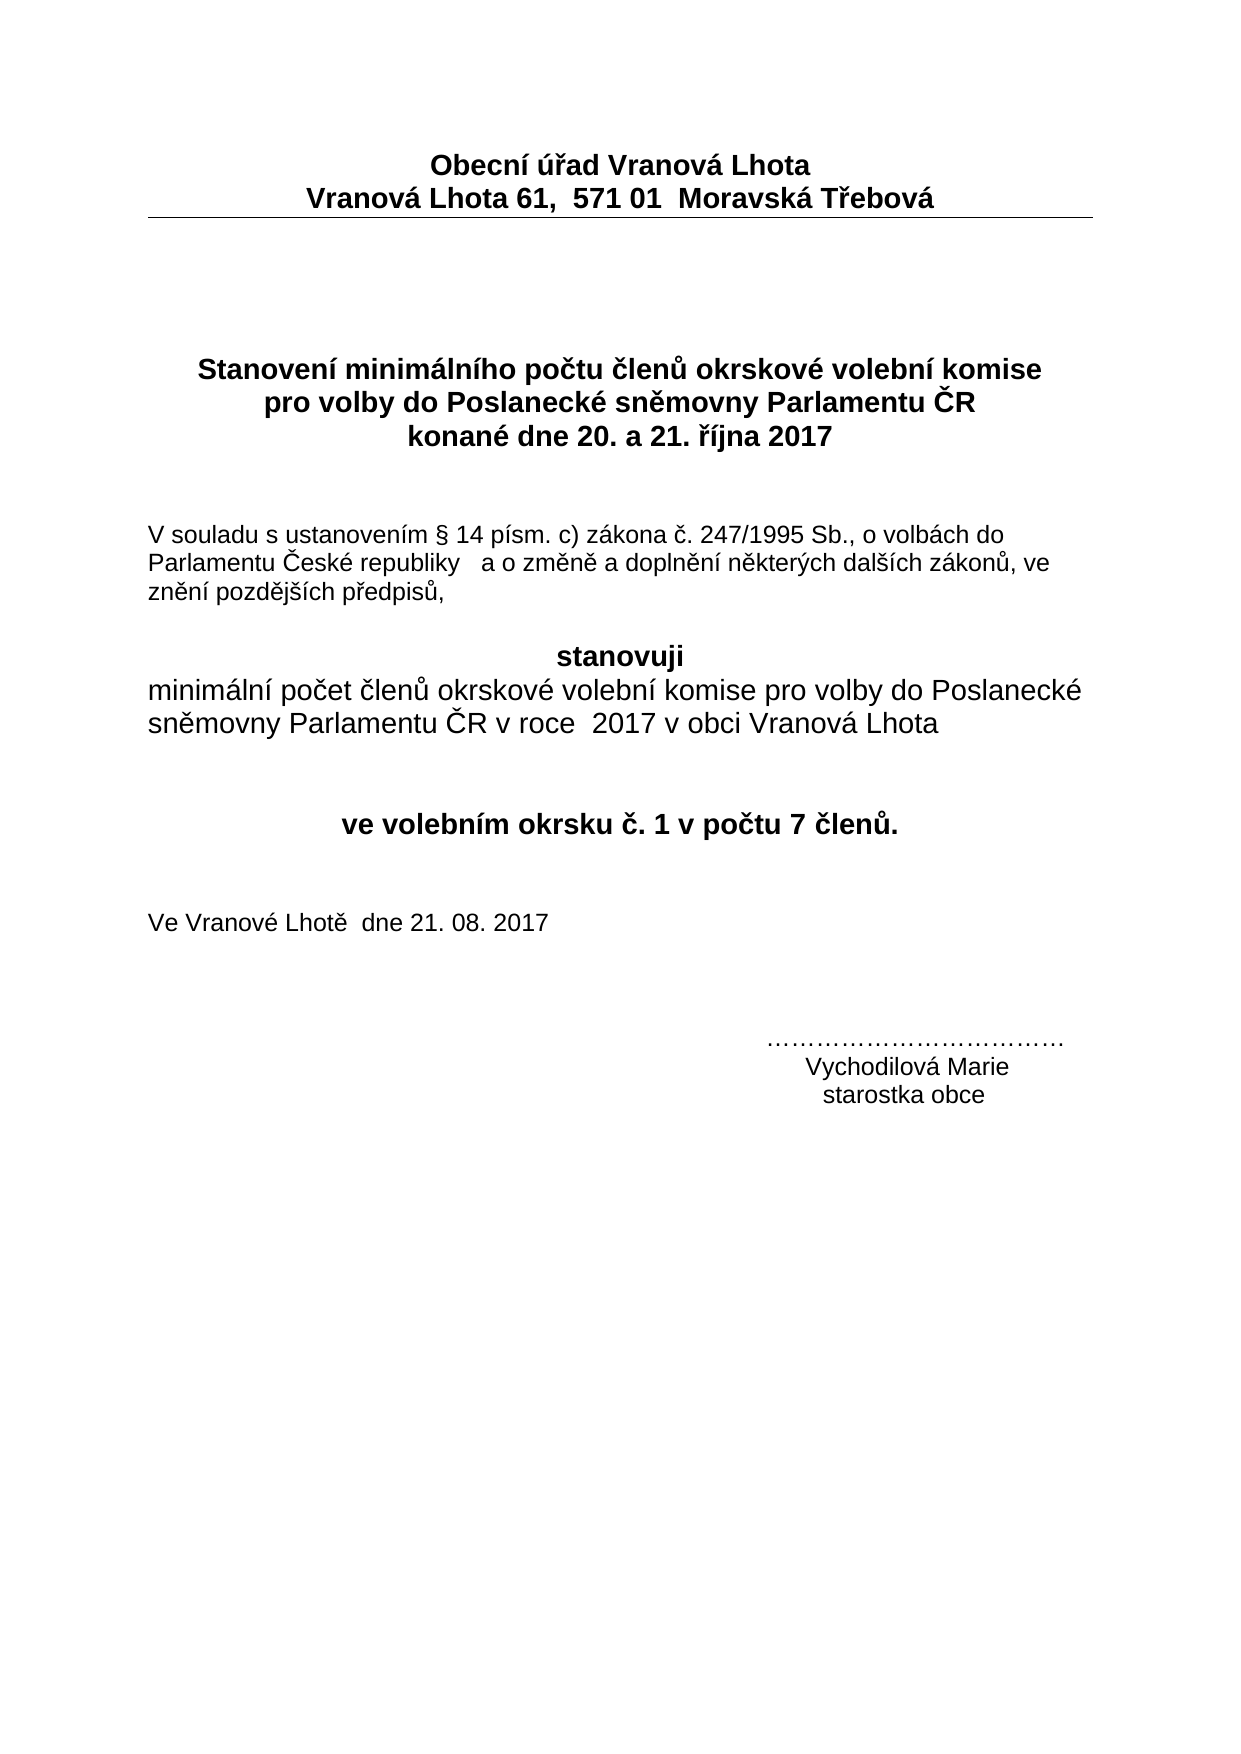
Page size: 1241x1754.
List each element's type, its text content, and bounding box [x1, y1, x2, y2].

text Obecní úřad Vranová Lhota [148, 148, 1093, 181]
text Vranová Lhota 61, 571 01 Moravská Třebová [148, 181, 1093, 217]
text konané dne 20. a 21. října 2017 [148, 419, 1093, 453]
text ……………………………… [148, 1023, 1093, 1052]
text starostka obce [148, 1080, 1093, 1109]
text minimální počet členů okrskové volební komise pro volby do Poslanecké sněmovny Parlamentu ČR v roce 2017 v obci Vranová Lhota [148, 673, 1093, 740]
text Vychodilová Marie [148, 1052, 1093, 1080]
text Ve Vranové Lhotě dne 21. 08. 2017 [148, 908, 1093, 994]
text stanovuji [148, 639, 1093, 673]
text V souladu s ustanovením § 14 písm. c) zákona č. 247/1995 Sb., o volbách do Parlamentu České republiky a o změně a doplnění některých dalších zákonů, ve znění pozdějších předpisů, [148, 520, 1093, 606]
text ve volebním okrsku č. 1 v počtu 7 členů. [148, 807, 1093, 841]
text Stanovení minimálního počtu členů okrskové volební komise [148, 352, 1093, 386]
text pro volby do Poslanecké sněmovny Parlamentu ČR [148, 386, 1093, 419]
